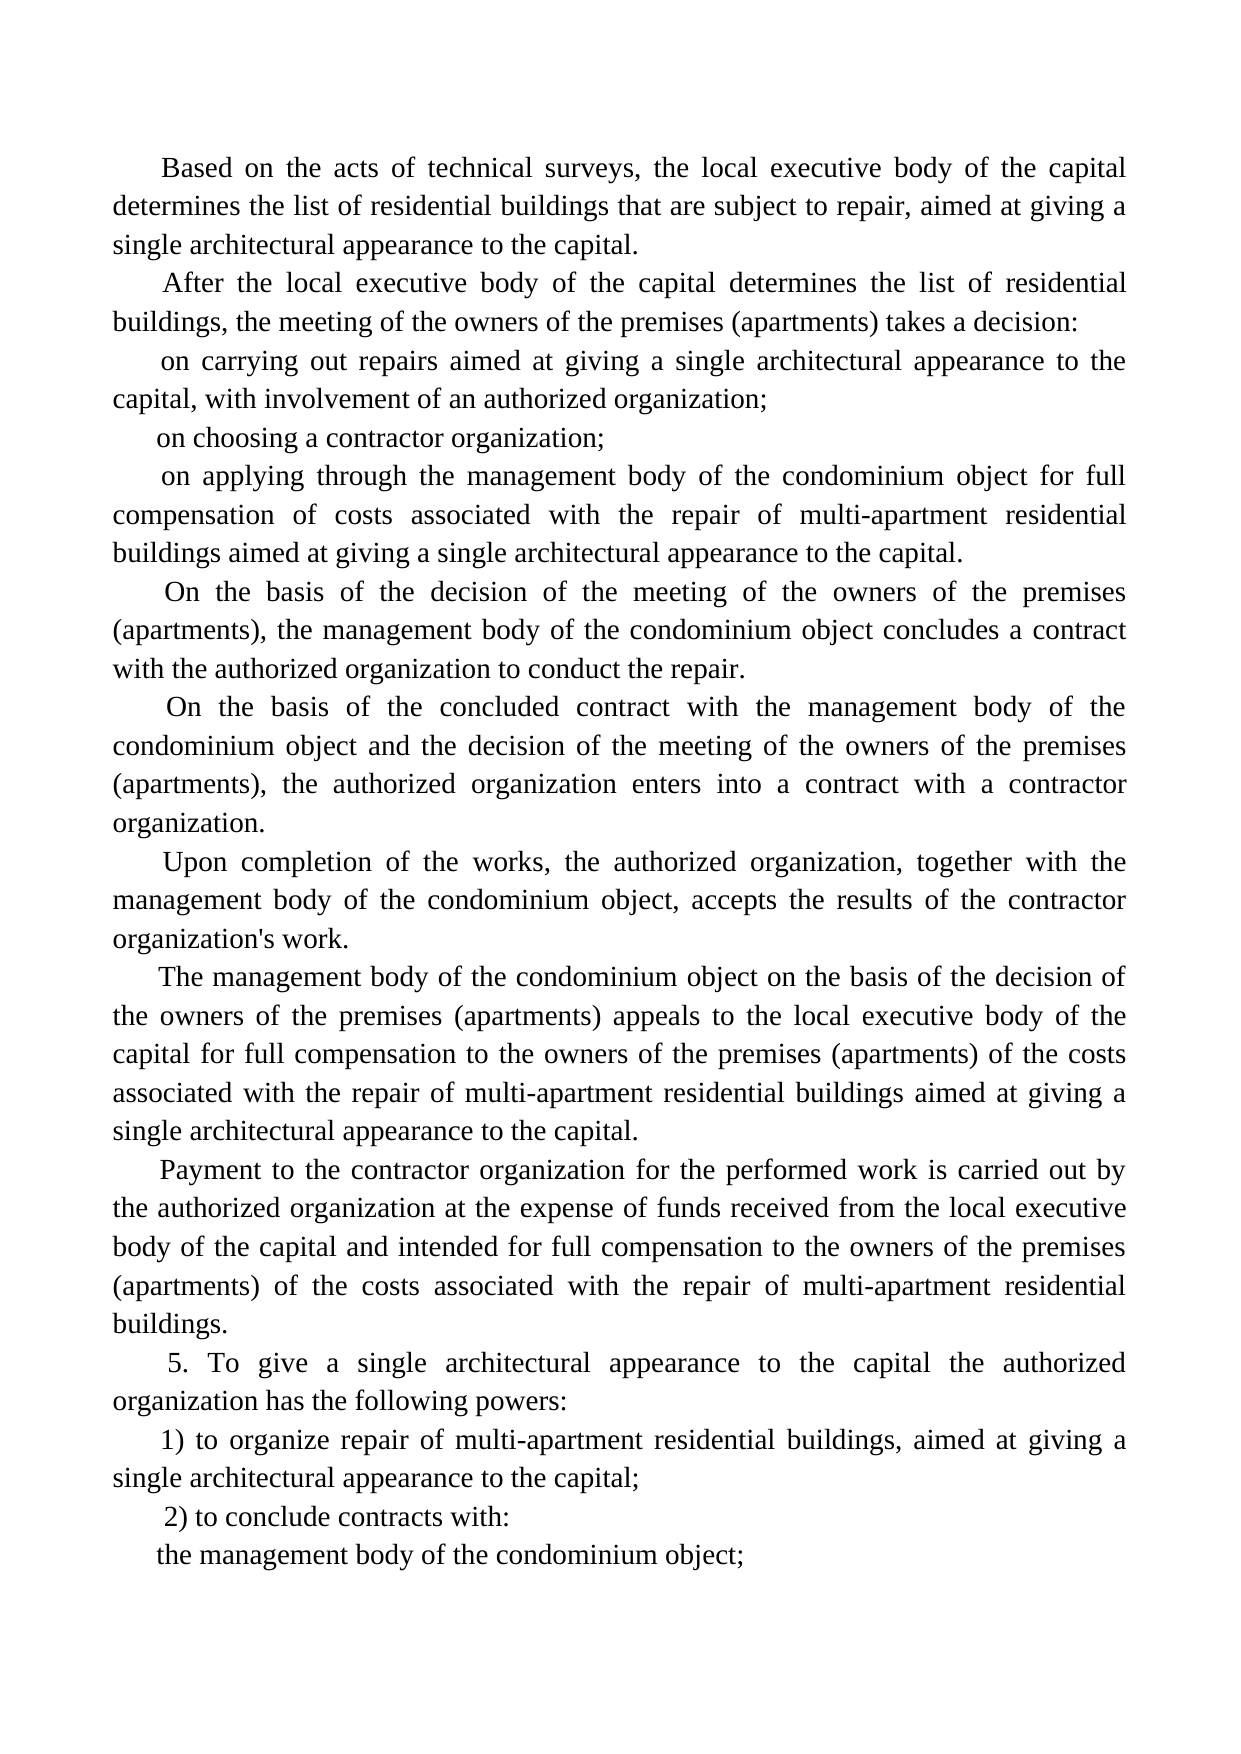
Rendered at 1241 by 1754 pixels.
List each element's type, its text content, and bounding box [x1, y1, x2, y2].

text After the local executive body of the capital determines the list of residential buildings, the meeting of the owners of the premises (apartments) takes a decision: [112, 266, 1128, 338]
text Payment to the contractor organization for the performed work is carried out by the authorized organization at the expense of funds received from the local executive body of the capital and intended for full compensation to the owners of the premises (apartments) of the costs associated with the repair of multi-apartment residential buildings. [112, 1152, 1128, 1340]
text Upon completion of the works, the authorized organization, together with the management body of the condominium object, accepts the results of the contractor organization's work. [112, 844, 1128, 954]
text on applying through the management body of the condominium object for full compensation of costs associated with the repair of multi-apartment residential buildings aimed at giving a single architectural appearance to the capital. [112, 458, 1128, 569]
text On the basis of the decision of the meeting of the owners of the premises (apartments), the management body of the condominium object concludes a contract with the authorized organization to conduct the repair. [112, 574, 1128, 684]
text on carrying out repairs aimed at giving a single architectural appearance to the capital, with involvement of an authorized organization; [112, 343, 1128, 415]
text on choosing a contractor organization; [112, 420, 1128, 453]
text 2) to conclude contracts with: [112, 1499, 1128, 1532]
text the management body of the condominium object; [112, 1537, 1128, 1571]
text On the basis of the concluded contract with the management body of the condominium object and the decision of the meeting of the owners of the premises (apartments), the authorized organization enters into a contract with a contractor organization. [112, 689, 1128, 839]
text 5. To give a single architectural appearance to the capital the authorized organization has the following powers: [112, 1345, 1128, 1417]
text The management body of the condominium object on the basis of the decision of the owners of the premises (apartments) appeals to the local executive body of the capital for full compensation to the owners of the premises (apartments) of the costs associated with the repair of multi-apartment residential buildings aimed at giving a single architectural appearance to the capital. [112, 959, 1128, 1147]
text 1) to organize repair of multi-apartment residential buildings, aimed at giving a single architectural appearance to the capital; [112, 1422, 1128, 1494]
text Based on the acts of technical surveys, the local executive body of the capital determines the list of residential buildings that are subject to repair, aimed at giving a single architectural appearance to the capital. [112, 150, 1128, 261]
